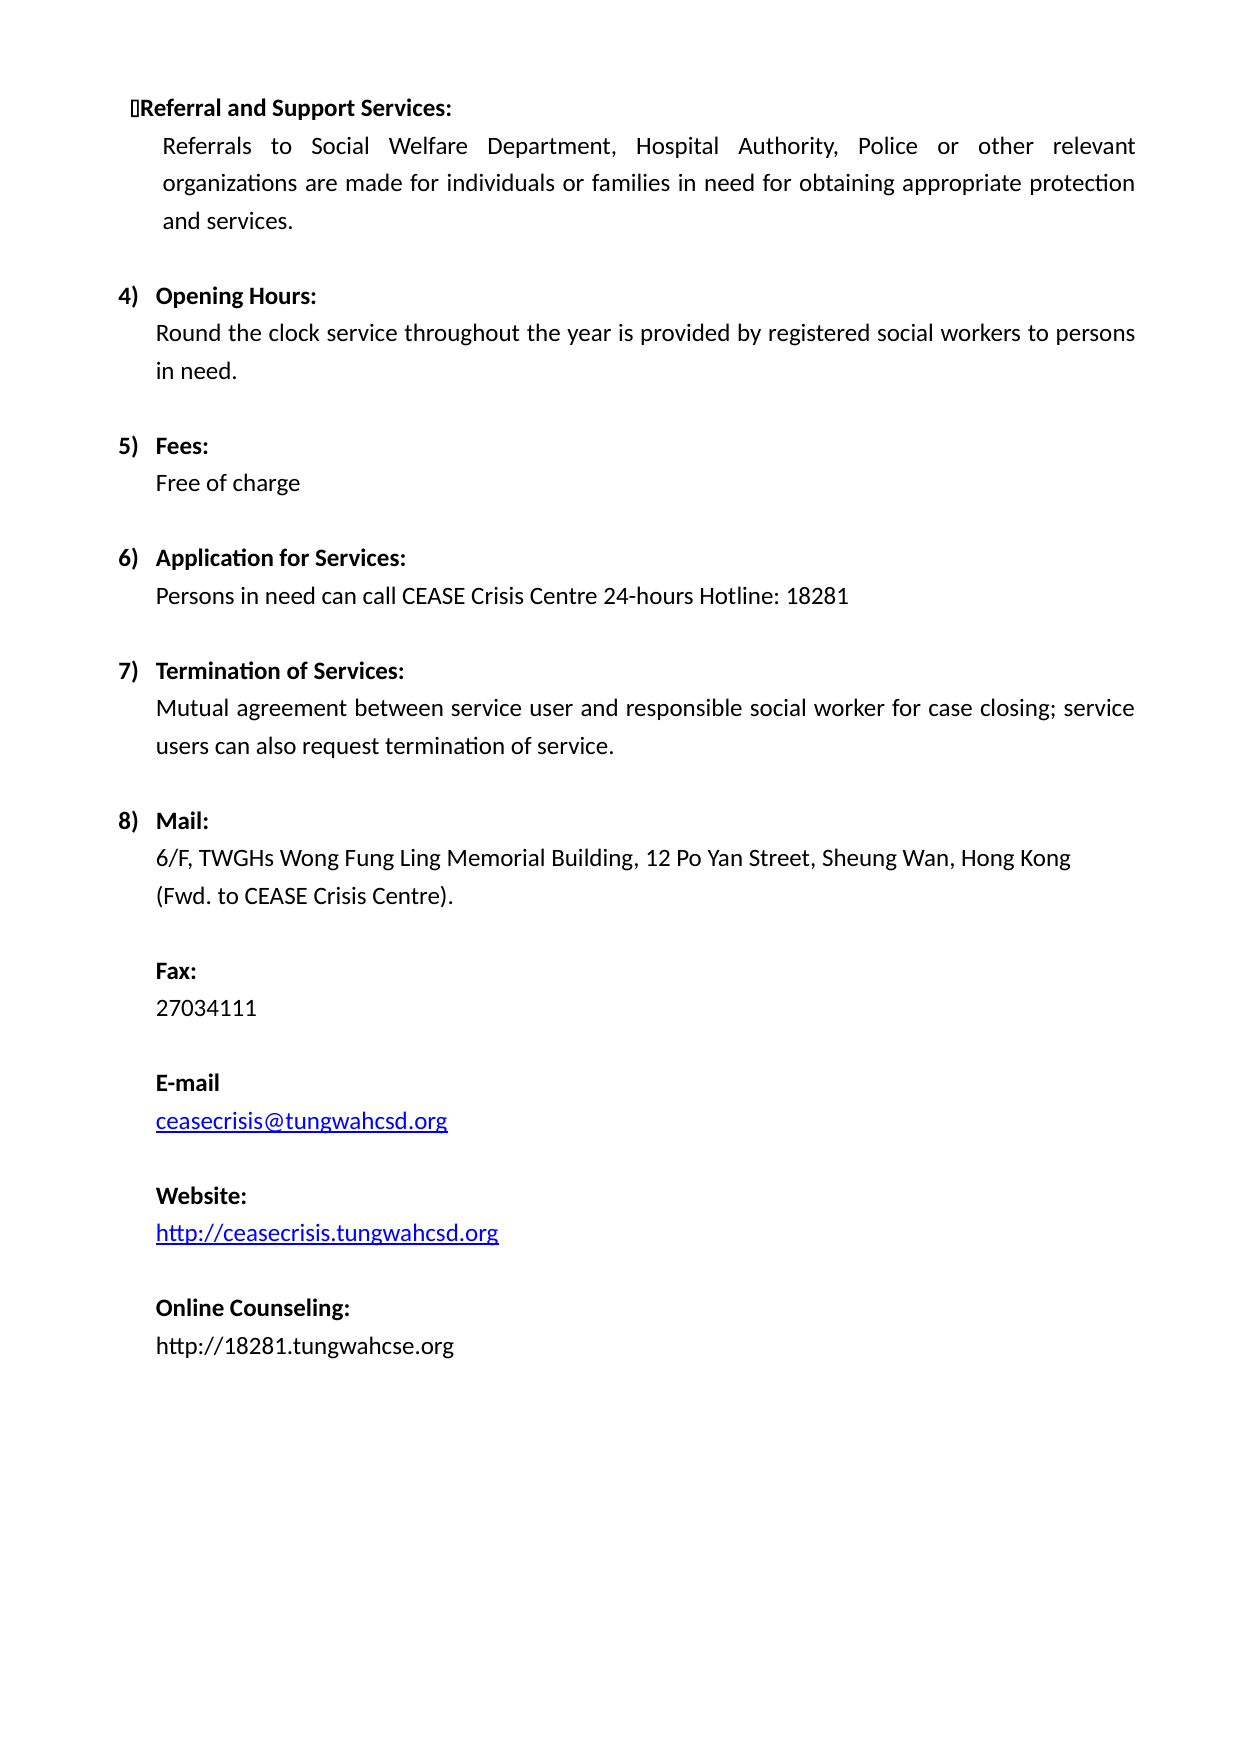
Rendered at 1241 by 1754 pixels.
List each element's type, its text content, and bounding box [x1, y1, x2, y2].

list http://ceasecrisis.tungwahcsd.org [156, 1214, 1137, 1251]
list Online Counseling: [156, 1289, 1137, 1326]
list Mail: [118, 801, 1137, 839]
list http://18281.tungwahcse.org [156, 1326, 1137, 1364]
list Fax: [156, 951, 1137, 989]
list Website: [156, 1176, 1137, 1214]
list E-mail [156, 1064, 1137, 1101]
list Mutual agreement between service user and responsible social worker for case closing; service users can also request termination of service. [156, 689, 1137, 764]
list Round the clock service throughout the year is provided by registered social workers to persons in need. [156, 314, 1137, 389]
list (Fwd. to CEASE Crisis Centre). [156, 876, 1137, 914]
list Persons in need can call CEASE Crisis Centre 24-hours Hotline: 18281 [156, 576, 1137, 614]
text Referrals to Social Welfare Department, Hospital Authority, Police or other relevant organizations are made for individuals or families in need for obtaining appropriate protection and services. [162, 126, 1137, 239]
list Free of charge [156, 464, 1137, 501]
list Termination of Services: [118, 651, 1137, 689]
list Opening Hours: [118, 276, 1137, 314]
list Application for Services: [118, 539, 1137, 576]
list ceasecrisis@tungwahcsd.org [156, 1101, 1137, 1139]
text Referral and Support Services: [118, 89, 1137, 126]
list 27034111 [156, 989, 1137, 1026]
list 6/F, TWGHs Wong Fung Ling Memorial Building, 12 Po Yan Street, Sheung Wan, Hong Kong [156, 839, 1137, 876]
list Fees: [118, 426, 1137, 464]
